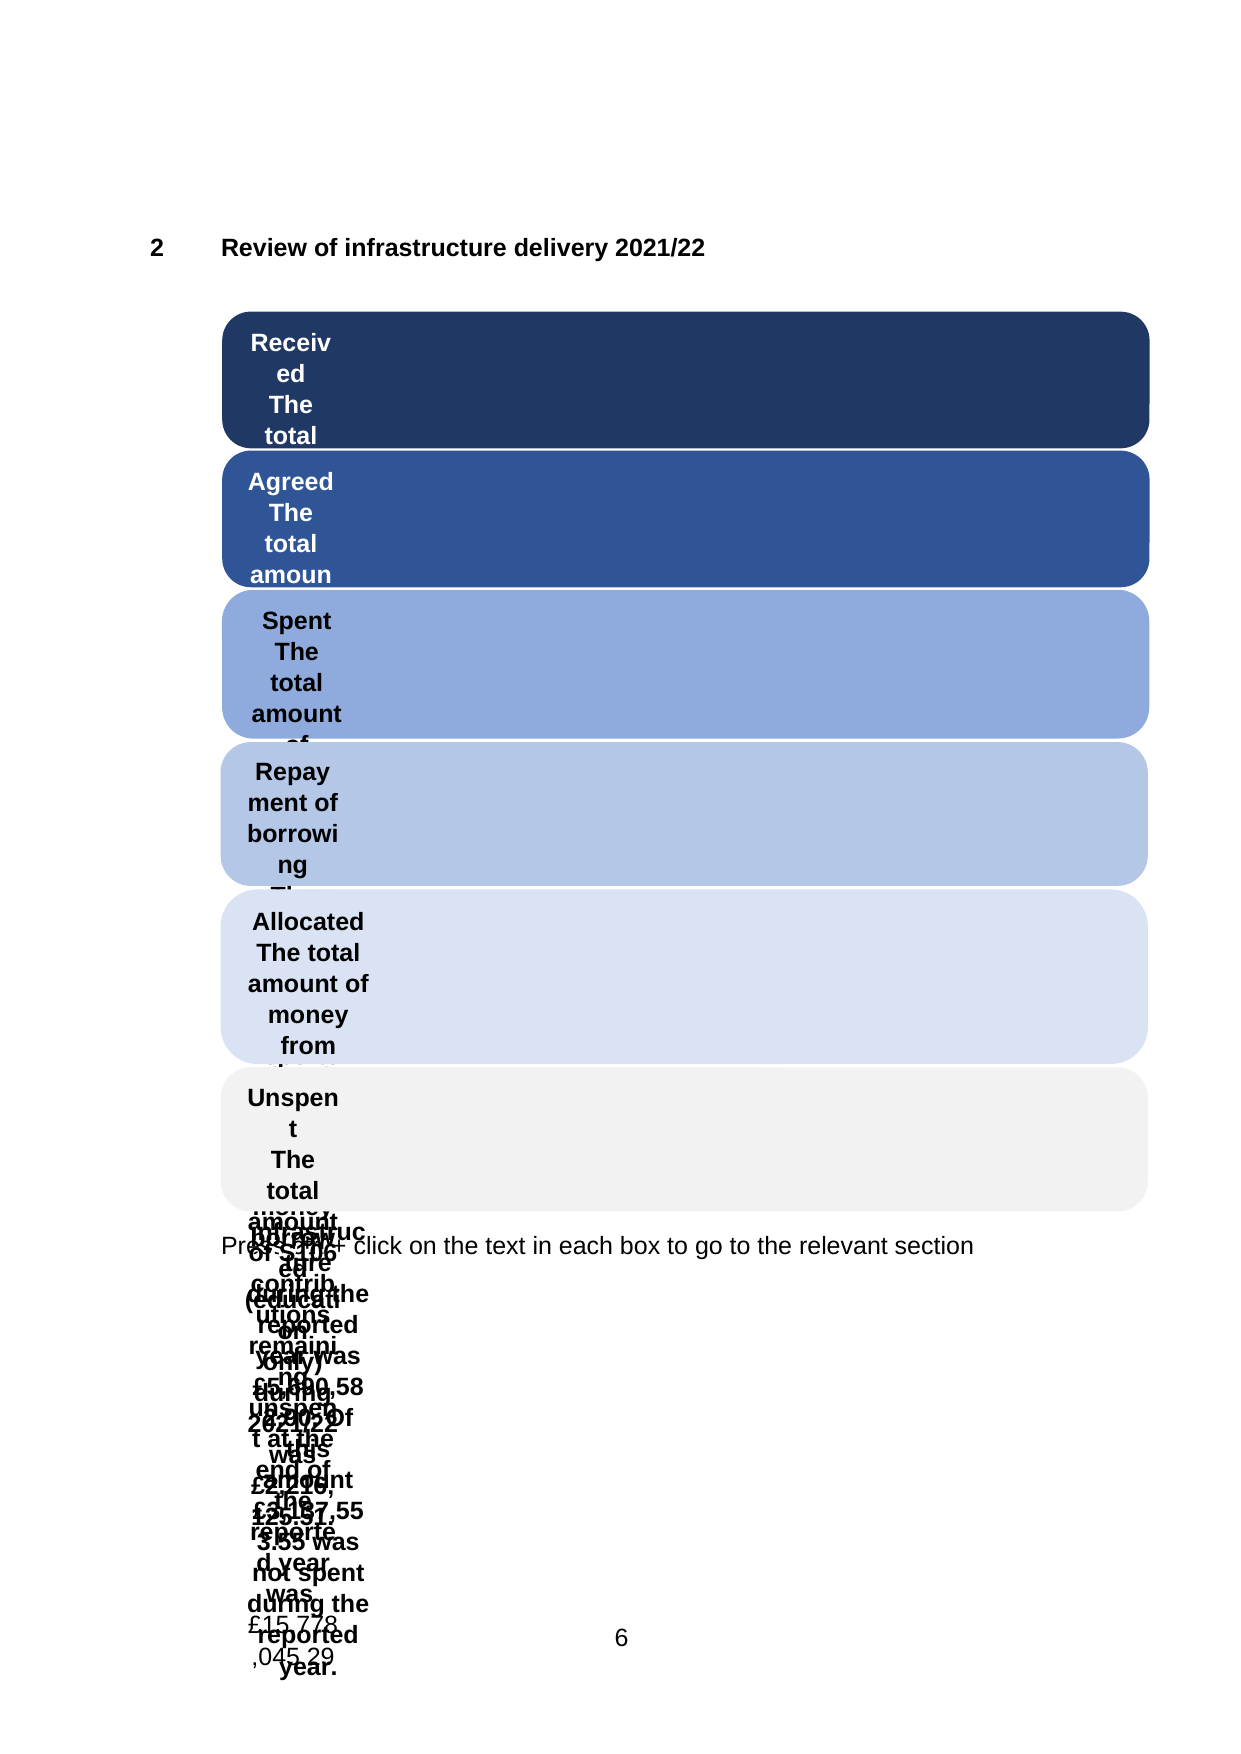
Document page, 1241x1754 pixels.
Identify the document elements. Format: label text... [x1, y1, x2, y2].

subtitle Review of infrastructure delivery 2021/22 [150, 233, 1093, 262]
text Press ctrl + click on the text in each box to go to the relevant section [328, 1231, 1093, 1259]
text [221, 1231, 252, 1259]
